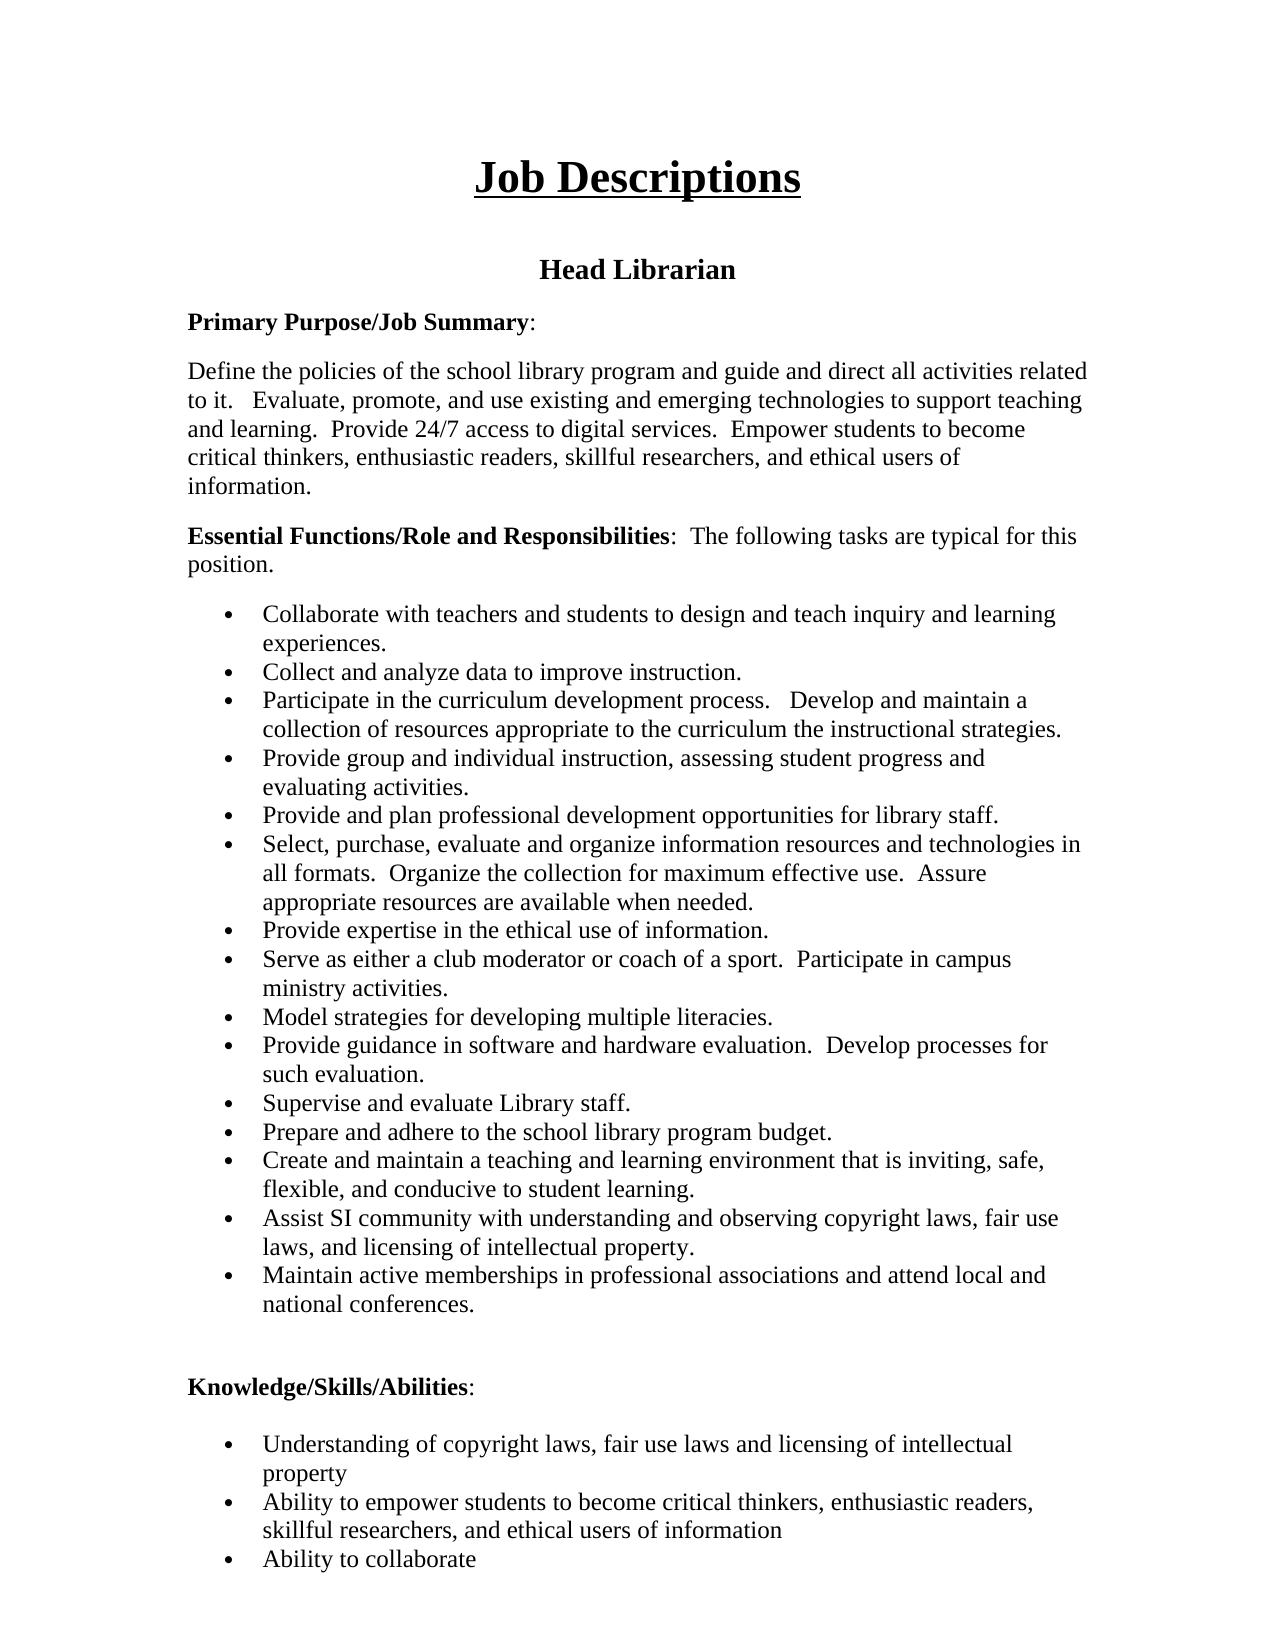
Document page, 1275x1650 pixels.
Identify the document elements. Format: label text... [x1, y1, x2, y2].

text Job Descriptions [187, 150, 1087, 231]
list Ability to collaborate [225, 1544, 1087, 1573]
text Knowledge/Skills/Abilities: [187, 1372, 1087, 1400]
list Collect and analyze data to improve instruction. [225, 657, 1087, 685]
list Ability to empower students to become critical thinkers, enthusiastic readers, skillful researchers, and ethical users of information [225, 1487, 1087, 1544]
list Participate in the curriculum development process. Develop and maintain a collection of resources appropriate to the curriculum the instructional strategies. [225, 685, 1087, 743]
list Provide guidance in software and hardware evaluation. Develop processes for such evaluation. [225, 1030, 1087, 1088]
list Understanding of copyright laws, fair use laws and licensing of intellectual property [225, 1429, 1087, 1487]
list Provide group and individual instruction, assessing student progress and evaluating activities. [225, 743, 1087, 800]
list Collaborate with teachers and students to design and teach inquiry and learning experiences. [225, 599, 1087, 657]
list Provide expertise in the ethical use of information. [225, 915, 1087, 944]
list Create and maintain a teaching and learning environment that is inviting, safe, flexible, and conducive to student learning. [225, 1145, 1087, 1203]
list Select, purchase, evaluate and organize information resources and technologies in all formats. Organize the collection for maximum effective use. Assure appropriate resources are available when needed. [225, 829, 1087, 915]
list Maintain active memberships in professional associations and attend local and national conferences. [225, 1260, 1087, 1318]
text Primary Purpose/Job Summary: [187, 307, 1087, 335]
text Define the policies of the school library program and guide and direct all activities related to it. Evaluate, promote, and use existing and emerging technologies to support teaching and learning. Provide 24/7 access to digital services. Empower students to become critical thinkers, enthusiastic readers, skillful researchers, and ethical users of information. [187, 356, 1087, 500]
text Essential Functions/Role and Responsibilities: The following tasks are typical for this position. [187, 521, 1087, 578]
list Model strategies for developing multiple literacies. [225, 1002, 1087, 1030]
text Head Librarian [187, 252, 1087, 286]
list Assist SI community with understanding and observing copyright laws, fair use laws, and licensing of intellectual property. [225, 1203, 1087, 1260]
list Supervise and evaluate Library staff. [225, 1088, 1087, 1117]
list Prepare and adhere to the school library program budget. [225, 1117, 1087, 1145]
list Provide and plan professional development opportunities for library staff. [225, 800, 1087, 829]
list Serve as either a club moderator or coach of a sport. Participate in campus ministry activities. [225, 944, 1087, 1002]
